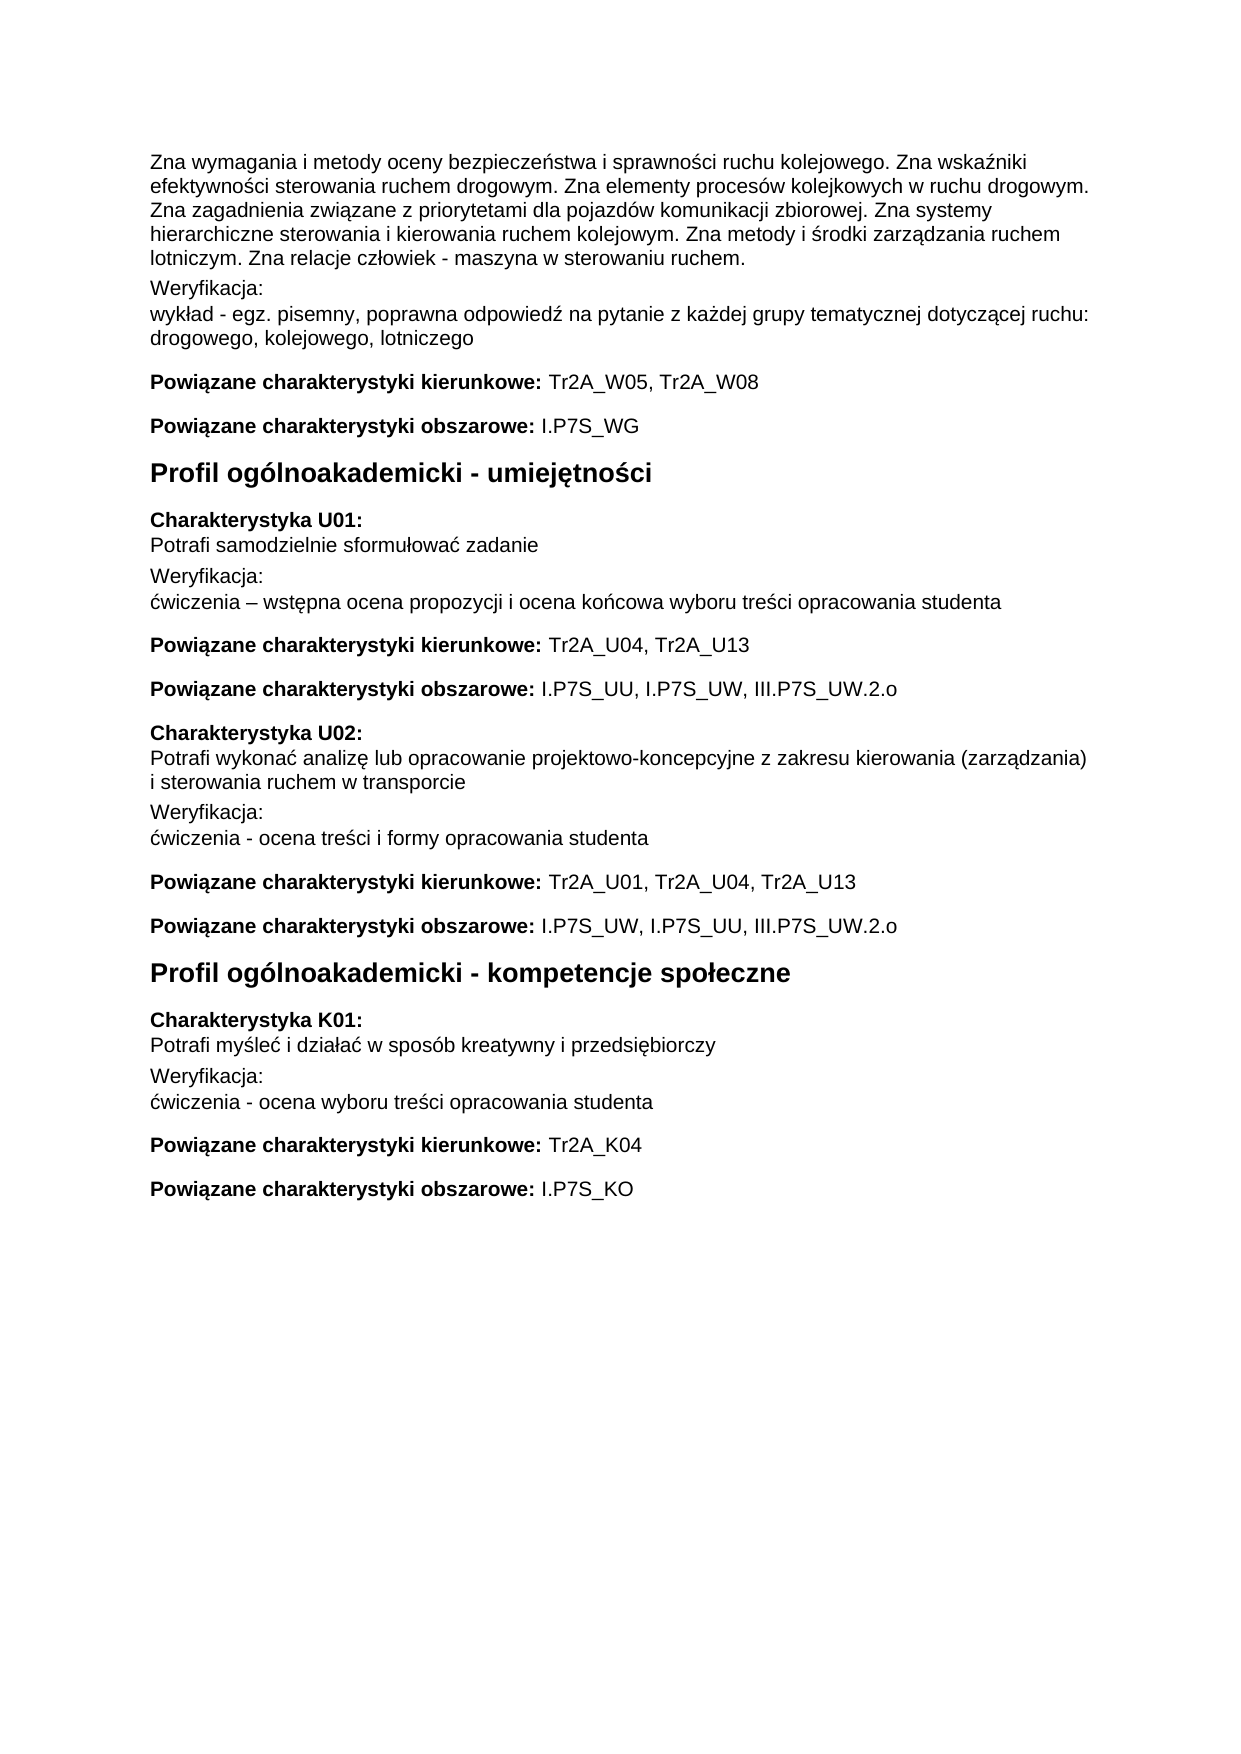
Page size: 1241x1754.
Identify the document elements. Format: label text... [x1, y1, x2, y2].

text Charakterystyka K01: [150, 1008, 1090, 1032]
text Potrafi samodzielnie sformułować zadanie [150, 533, 1090, 557]
text Potrafi myśleć i działać w sposób kreatywny i przedsiębiorczy [150, 1033, 1090, 1057]
text Weryfikacja: [150, 276, 1090, 300]
text Charakterystyka U02: [150, 721, 1090, 745]
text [150, 150, 1090, 270]
subtitle Profil ogólnoakademicki - kompetencje społeczne [150, 957, 1090, 988]
text Powiązane charakterystyki kierunkowe: Tr2A_U01, Tr2A_U04, Tr2A_U13 [150, 870, 1090, 894]
text Powiązane charakterystyki kierunkowe: Tr2A_W05, Tr2A_W08 [150, 370, 1090, 394]
text Powiązane charakterystyki obszarowe: I.P7S_WG [150, 413, 1090, 437]
subtitle Profil ogólnoakademicki - umiejętności [150, 457, 1090, 488]
text Charakterystyka U01: [150, 508, 1090, 532]
text Powiązane charakterystyki obszarowe: I.P7S_UU, I.P7S_UW, III.P7S_UW.2.o [150, 677, 1090, 701]
text ćwiczenia - ocena treści i formy opracowania studenta [150, 826, 1090, 850]
text wykład - egz. pisemny, poprawna odpowiedź na pytanie z każdej grupy tematycznej dotyczącej ruchu: drogowego, kolejowego, lotniczego [150, 302, 1090, 350]
text Weryfikacja: [150, 563, 1090, 587]
text Powiązane charakterystyki obszarowe: I.P7S_UW, I.P7S_UU, III.P7S_UW.2.o [150, 913, 1090, 937]
text ćwiczenia - ocena wyboru treści opracowania studenta [150, 1089, 1090, 1113]
text Powiązane charakterystyki kierunkowe: Tr2A_U04, Tr2A_U13 [150, 633, 1090, 657]
text Potrafi wykonać analizę lub opracowanie projektowo-koncepcyjne z zakresu kierowania (zarządzania) i sterowania ruchem w transporcie [150, 746, 1090, 794]
text Powiązane charakterystyki obszarowe: I.P7S_KO [150, 1177, 1090, 1201]
text Weryfikacja: [150, 800, 1090, 824]
text Powiązane charakterystyki kierunkowe: Tr2A_K04 [150, 1133, 1090, 1157]
text Weryfikacja: [150, 1063, 1090, 1087]
text ćwiczenia – wstępna ocena propozycji i ocena końcowa wyboru treści opracowania studenta [150, 589, 1090, 613]
